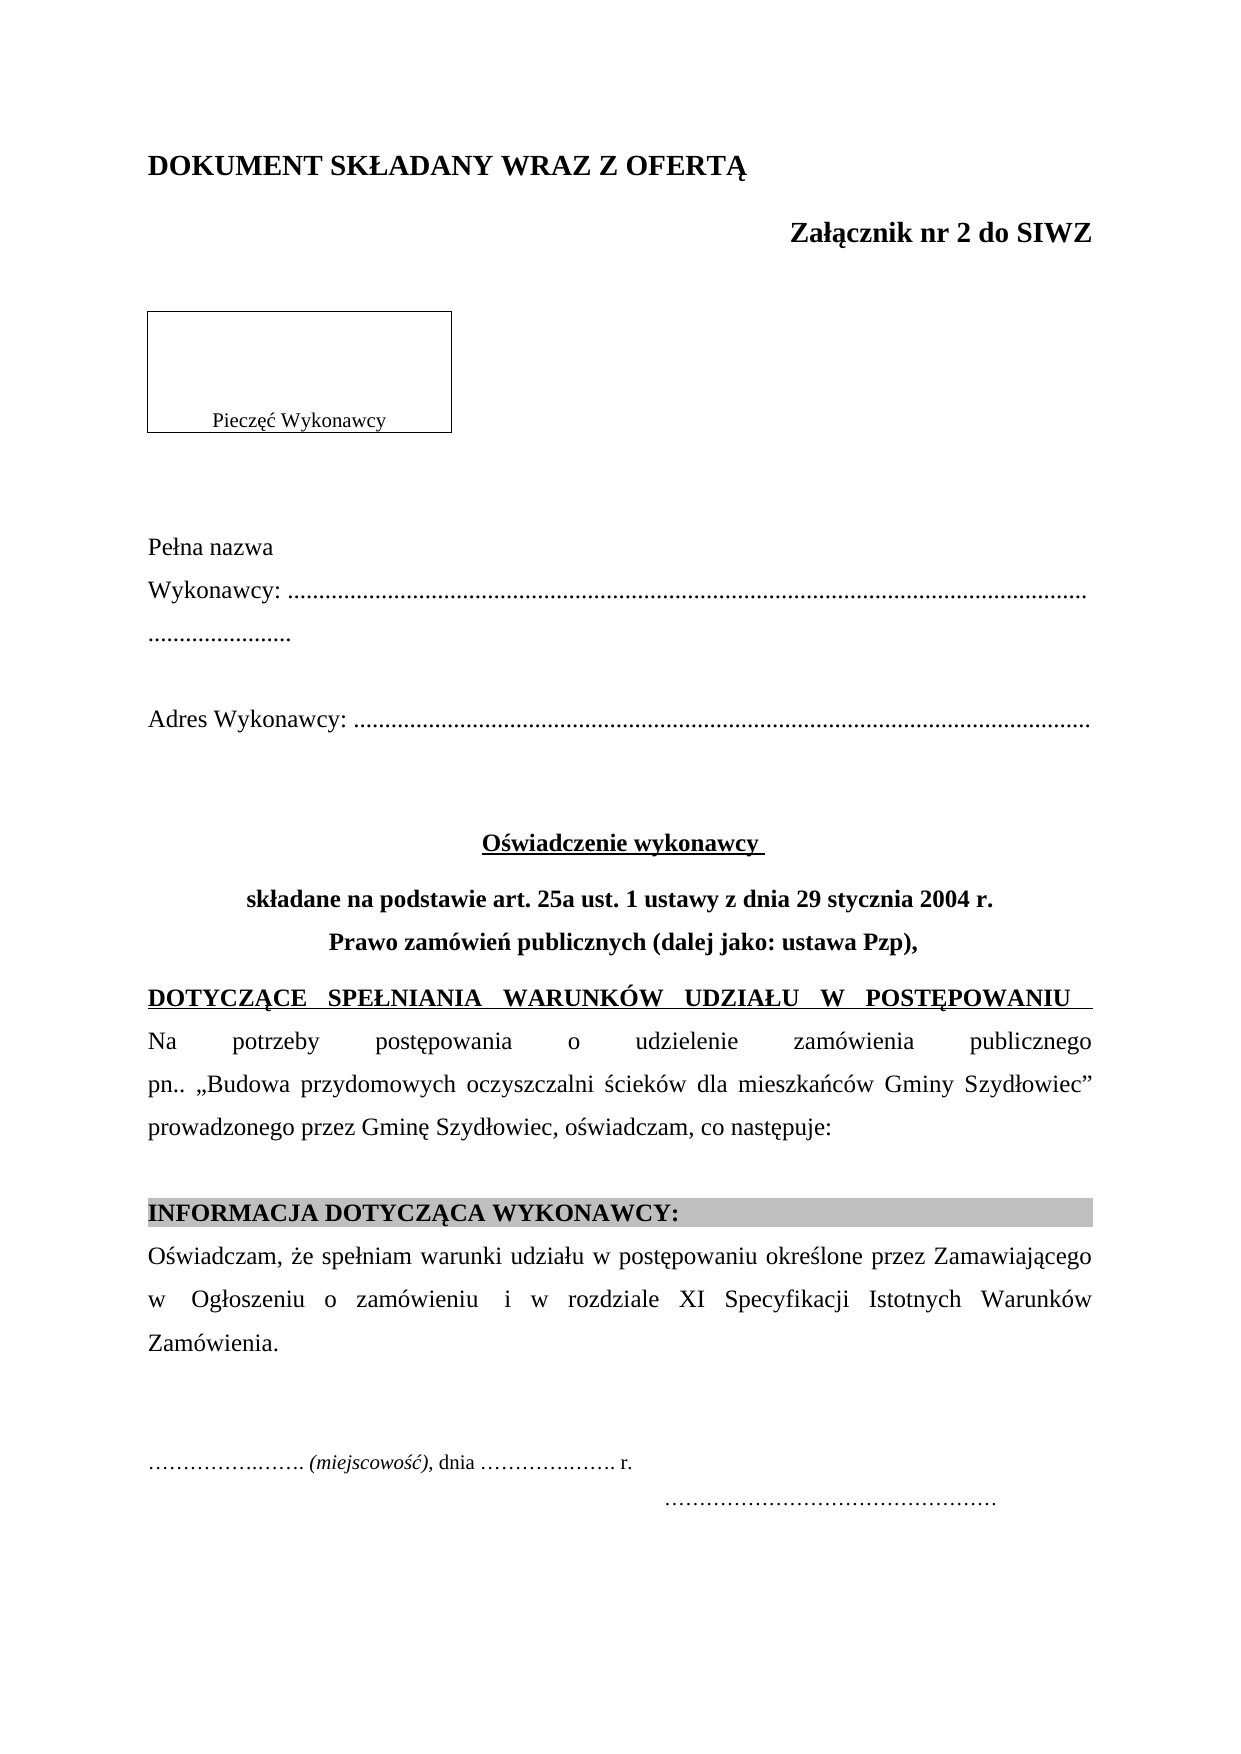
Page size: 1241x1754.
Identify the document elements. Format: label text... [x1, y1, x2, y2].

text DOKUMENT SKŁADANY WRAZ Z OFERTĄ [148, 148, 1093, 181]
text …………….……. (miejscowość), dnia ………….……. r. [148, 1450, 1093, 1474]
text Adres Wykonawcy: ...................................................................................................................... [148, 704, 1093, 733]
text DOTYCZĄCE SPEŁNIANIA WARUNKÓW UDZIAŁU W POSTĘPOWANIU Na potrzeby postępowania o udzielenie zamówienia publicznego pn.. „Budowa przydomowych oczyszczalni ścieków dla mieszkańców Gminy Szydłowiec” prowadzonego przez Gminę Szydłowiec, oświadczam, co następuje: [148, 983, 1093, 1008]
text DOTYCZĄCE SPEŁNIANIA WARUNKÓW UDZIAŁU W POSTĘPOWANIU Na potrzeby postępowania o udzielenie zamówienia publicznego pn.. „Budowa przydomowych oczyszczalni ścieków dla mieszkańców Gminy Szydłowiec” prowadzonego przez Gminę Szydłowiec, oświadczam, co następuje: [148, 1009, 1093, 1141]
text Pełna nazwa Wykonawcy: ....................................................................................................................................................... [148, 532, 1093, 647]
table_header Pieczęć Wykonawcy [148, 312, 451, 432]
text ………………………………………… [148, 1486, 1093, 1510]
text składane na podstawie art. 25a ust. 1 ustawy z dnia 29 stycznia 2004 r. [148, 884, 1093, 913]
text Oświadczenie wykonawcy [148, 828, 1093, 857]
text INFORMACJA DOTYCZĄCA WYKONAWCY: [148, 1198, 1093, 1227]
text Załącznik nr 2 do SIWZ [148, 215, 1093, 248]
text Prawo zamówień publicznych (dalej jako: ustawa Pzp), [148, 927, 1093, 956]
text Oświadczam, że spełniam warunki udziału w postępowaniu określone przez Zamawiającego w Ogłoszeniu o zamówieniu i w rozdziale XI Specyfikacji Istotnych Warunków Zamówienia. [148, 1241, 1093, 1356]
